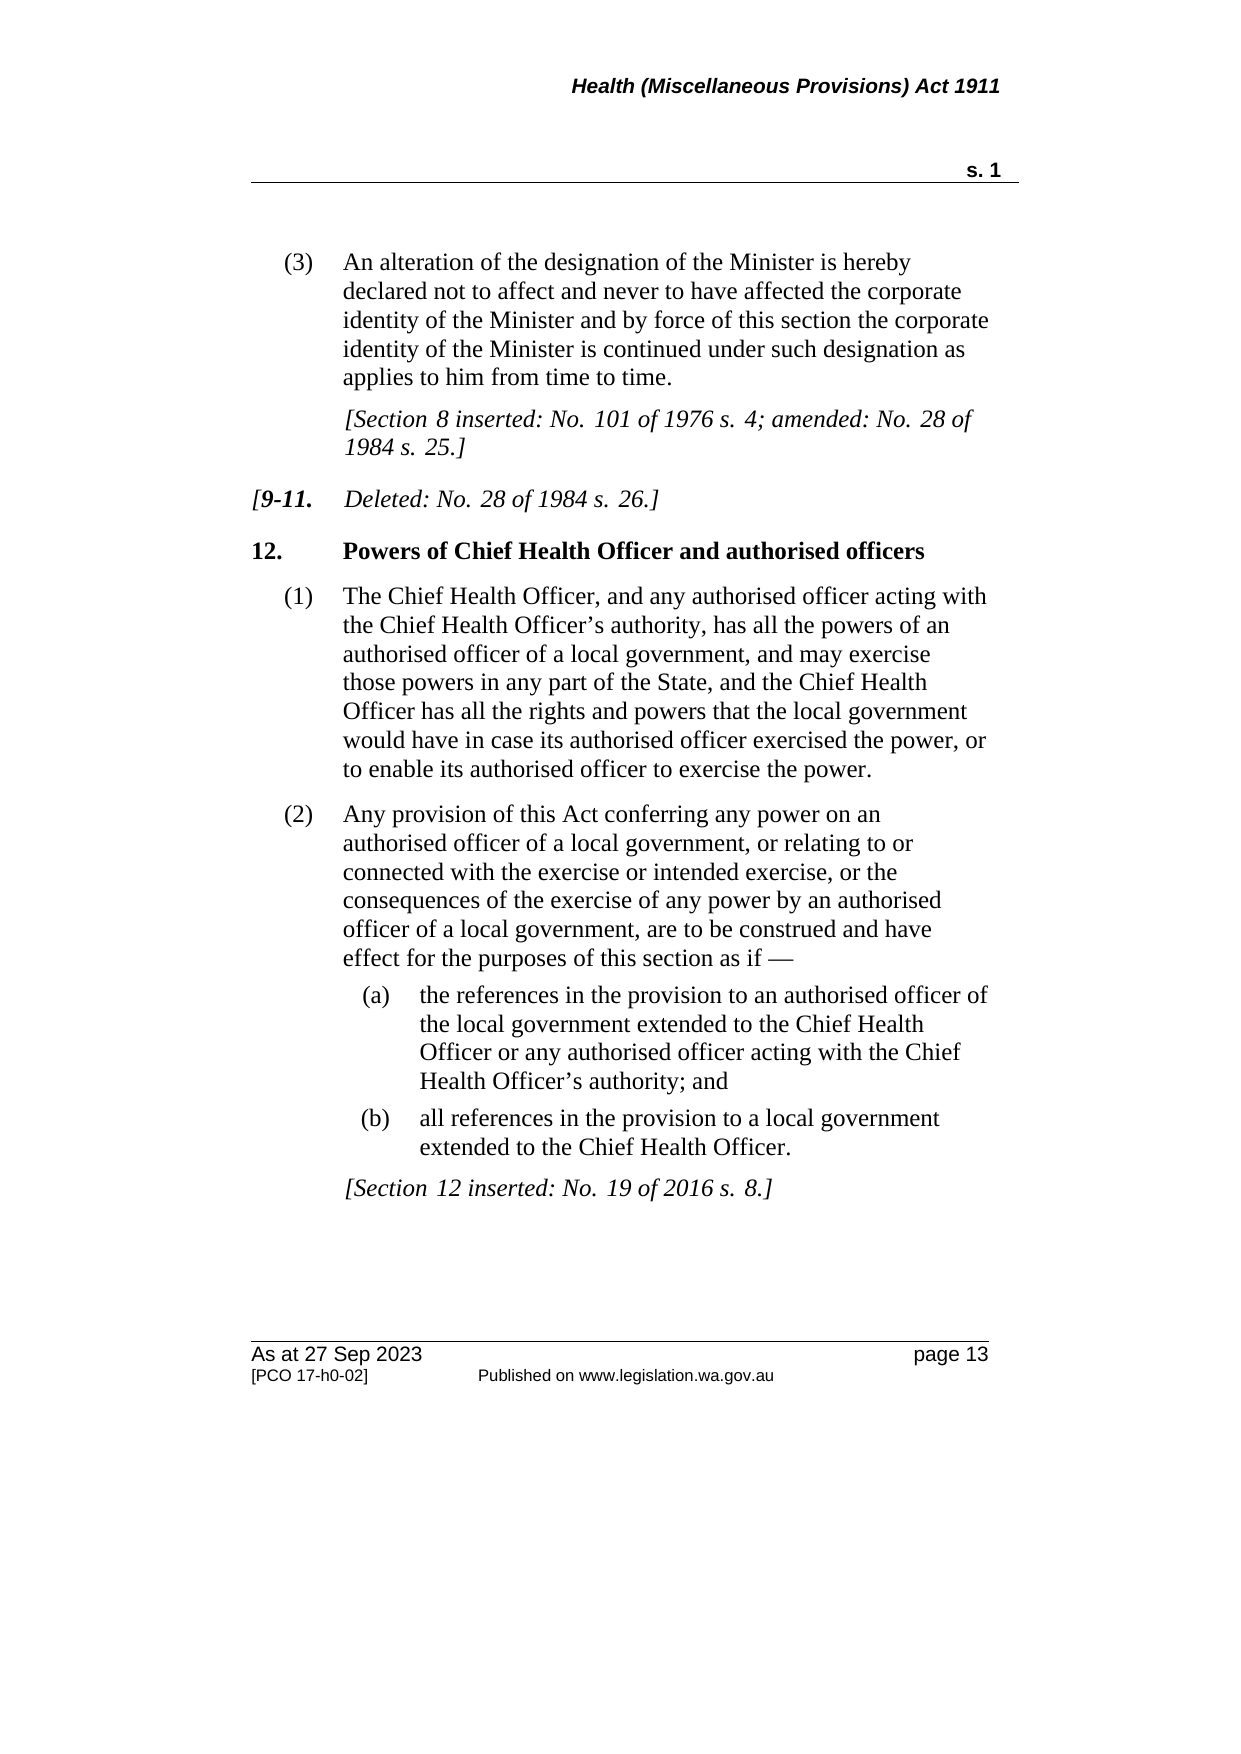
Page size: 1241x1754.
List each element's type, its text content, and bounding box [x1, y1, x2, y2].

text (b) all references in the provision to a local government extended to the Chief Health Officer. [251, 1103, 989, 1161]
text (2) Any provision of this Act conferring any power on an authorised officer of a local government, or relating to or connected with the exercise or intended exercise, or the consequences of the exercise of any power by an authorised officer of a local government, are to be construed and have effect for the purposes of this section as if — [251, 799, 989, 972]
text [Section 12 inserted: No. 19 of 2016 s. 8.] [251, 1173, 989, 1202]
text (3) An alteration of the designation of the Minister is hereby declared not to affect and never to have affected the corporate identity of the Minister and by force of this section the corporate identity of the Minister is continued under such designation as applies to him from time to time. [251, 247, 989, 391]
text [9-11. Deleted: No. 28 of 1984 s. 26.] [251, 484, 989, 513]
text (a) the references in the provision to an authorised officer of the local government extended to the Chief Health Officer or any authorised officer acting with the Chief Health Officer’s authority; and [251, 980, 989, 1095]
text (1) The Chief Health Officer, and any authorised officer acting with the Chief Health Officer’s authority, has all the powers of an authorised officer of a local government, and may exercise those powers in any part of the State, and the Chief Health Officer has all the rights and powers that the local government would have in case its authorised officer exercised the power, or to enable its authorised officer to exercise the power. [251, 581, 989, 782]
text [Section 8 inserted: No. 101 of 1976 s. 4; amended: No. 28 of 1984 s. 25.] [251, 404, 989, 461]
subtitle 12. Powers of Chief Health Officer and authorised officers [251, 536, 989, 564]
